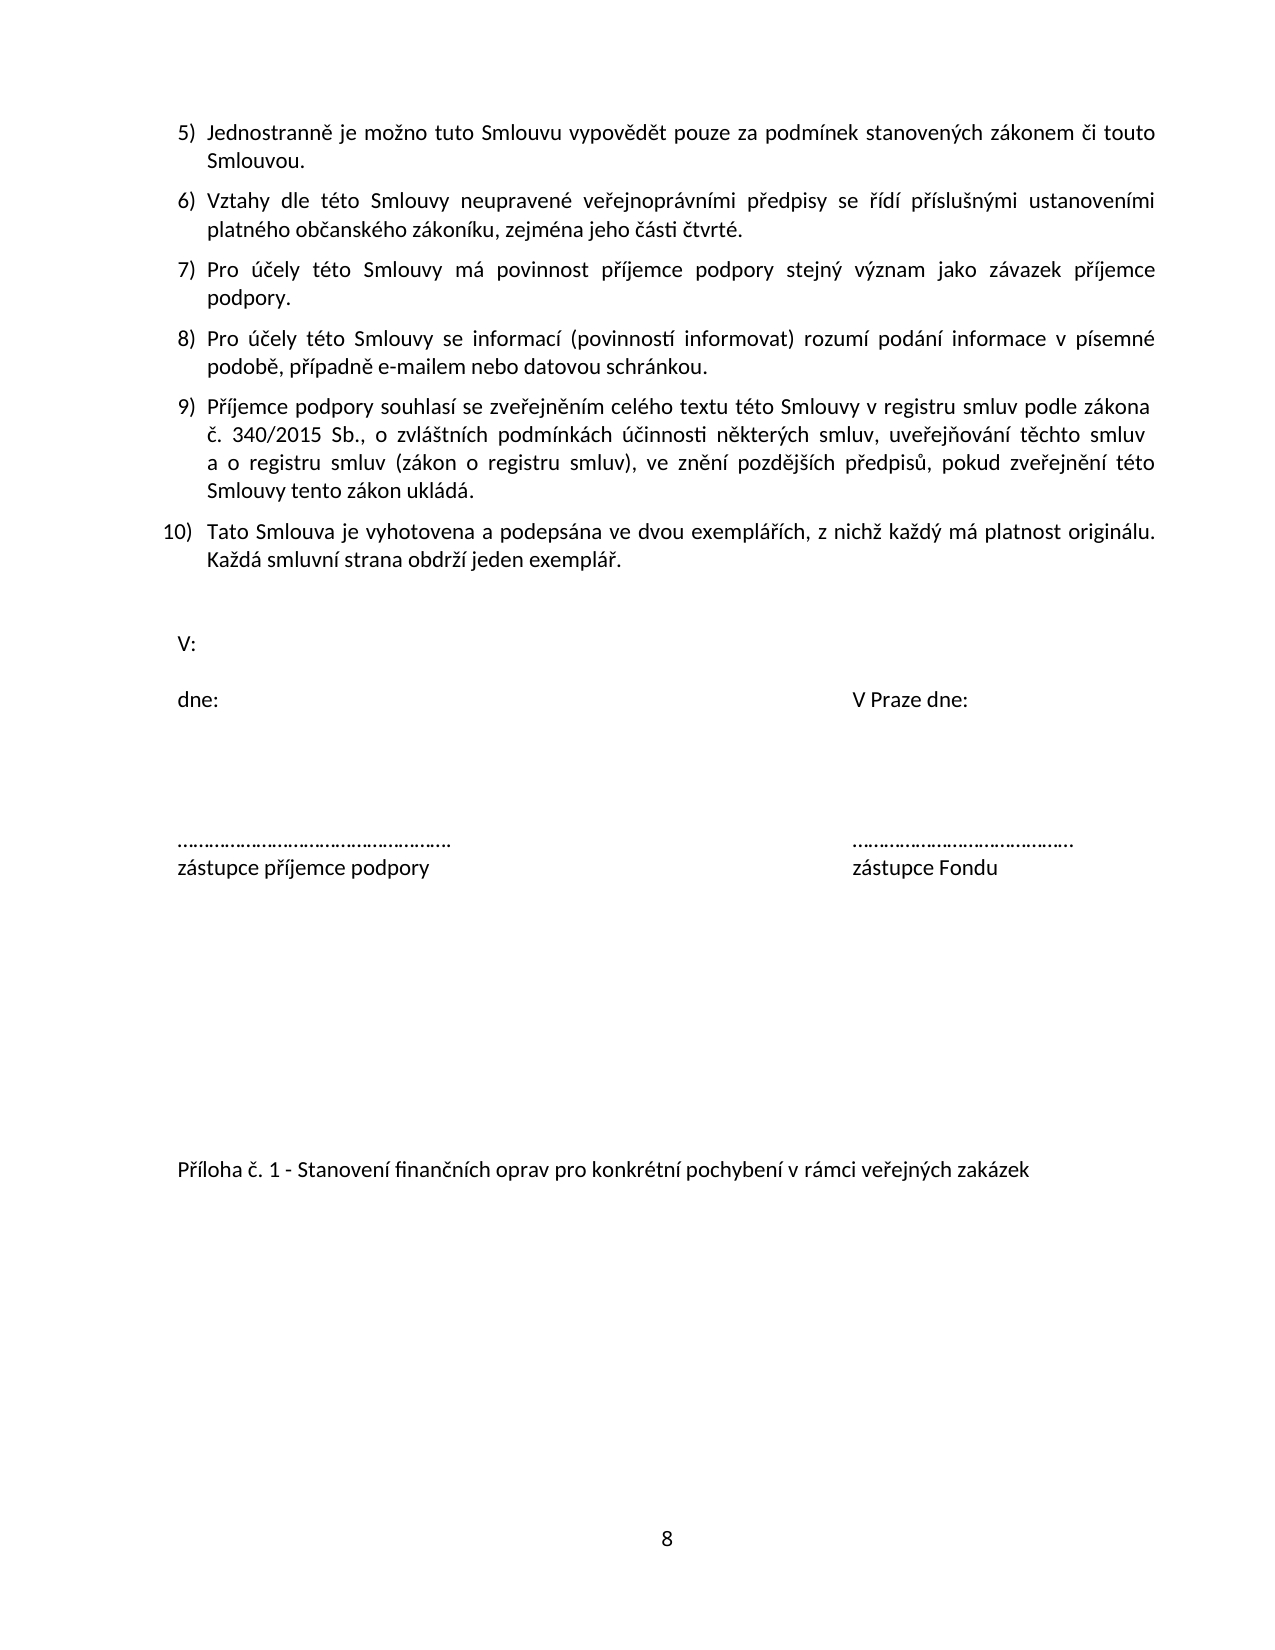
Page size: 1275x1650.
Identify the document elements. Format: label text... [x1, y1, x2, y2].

list Pro účely této Smlouvy se informací (povinností informovat) rozumí podání informace v písemné podobě, případně e-mailem nebo datovou schránkou. [177, 324, 1157, 380]
list Vztahy dle této Smlouvy neupravené veřejnoprávními předpisy se řídí příslušnými ustanoveními platného občanského zákoníku, zejména jeho části čtvrté. [177, 187, 1157, 243]
subtitle Příloha č. 1 - Stanovení finančních oprav pro konkrétní pochybení v rámci veřejných zakázek [177, 1155, 1157, 1183]
list Pro účely této Smlouvy má povinnost příjemce podpory stejný význam jako závazek příjemce podpory. [177, 255, 1157, 311]
text V: [177, 629, 1157, 657]
list Příjemce podpory souhlasí se zveřejněním celého textu této Smlouvy v registru smluv podle zákona č. 340/2015 Sb., o zvláštních podmínkách účinnosti některých smluv, uveřejňování těchto smluv a o registru smluv (zákon o registru smluv), ve znění pozdějších předpisů, pokud zveřejnění této Smlouvy tento zákon ukládá. [177, 392, 1157, 504]
list Jednostranně je možno tuto Smlouvu vypovědět pouze za podmínek stanovených zákonem či touto Smlouvou. [177, 118, 1157, 174]
text dne: V Praze dne: [177, 685, 1157, 713]
list Tato Smlouva je vyhotovena a podepsána ve dvou exemplářích, z nichž každý má platnost originálu. Každá smluvní strana obdrží jeden exemplář. [162, 517, 1157, 573]
text ……………………………………………. …………………………………… [177, 825, 1157, 853]
text zástupce příjemce podpory zástupce Fondu [177, 853, 1157, 881]
